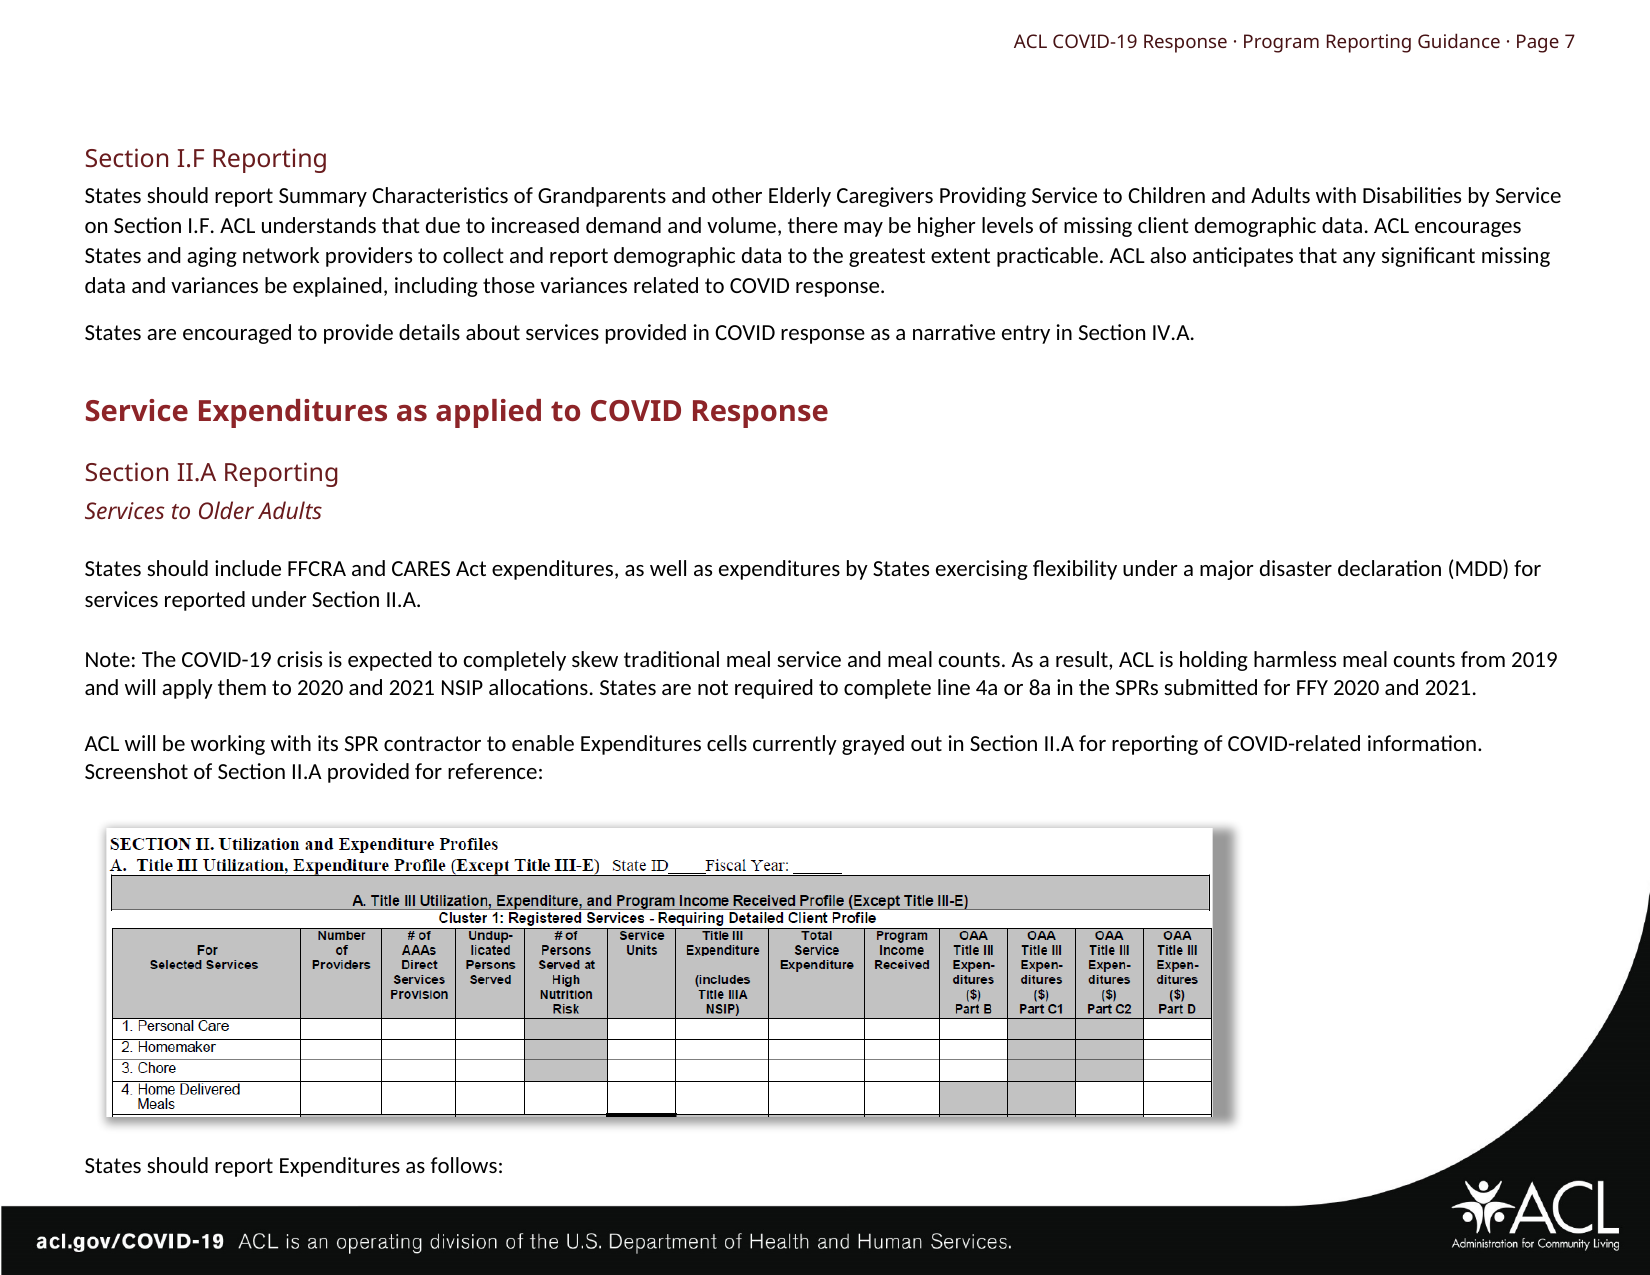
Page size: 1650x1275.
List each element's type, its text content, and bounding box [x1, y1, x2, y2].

subtitle Section II.A Reporting [84, 455, 1575, 489]
text Note: The COVID-19 crisis is expected to completely skew traditional meal service and meal counts. As a result, ACL is holding harmless meal counts from 2019 and will apply them to 2020 and 2021 NSIP allocations. States are not required to complete line 4a or 8a in the SPRs submitted for FFY 2020 and 2021. [84, 645, 1575, 701]
text Services to Older Adults [84, 495, 1575, 527]
subtitle Section I.F Reporting [84, 141, 1575, 175]
text States should report Expenditures as follows: [84, 1151, 1575, 1179]
subtitle Service Expenditures as applied to COVID Response [84, 390, 1575, 430]
text ACL will be working with its SPR contractor to enable Expenditures cells currently grayed out in Section II.A for reporting of COVID-related information. Screenshot of Section II.A provided for reference: [84, 729, 1575, 785]
picture [1, 852, 1650, 1275]
text States should include FFCRA and CARES Act expenditures, as well as expenditures by States exercising flexibility under a major disaster declaration (MDD) for services reported under Section II.A. [84, 554, 1575, 613]
text States should report Summary Characteristics of Grandparents and other Elderly Caregivers Providing Service to Children and Adults with Disabilities by Service on Section I.F. ACL understands that due to increased demand and volume, there may be higher levels of missing client demographic data. ACL encourages States and aging network providers to collect and report demographic data to the greatest extent practicable. ACL also anticipates that any significant missing data and variances be explained, including those variances related to COVID response. [84, 181, 1575, 299]
text States are encouraged to provide details about services provided in COVID response as a narrative entry in Section IV.A. [84, 318, 1575, 346]
